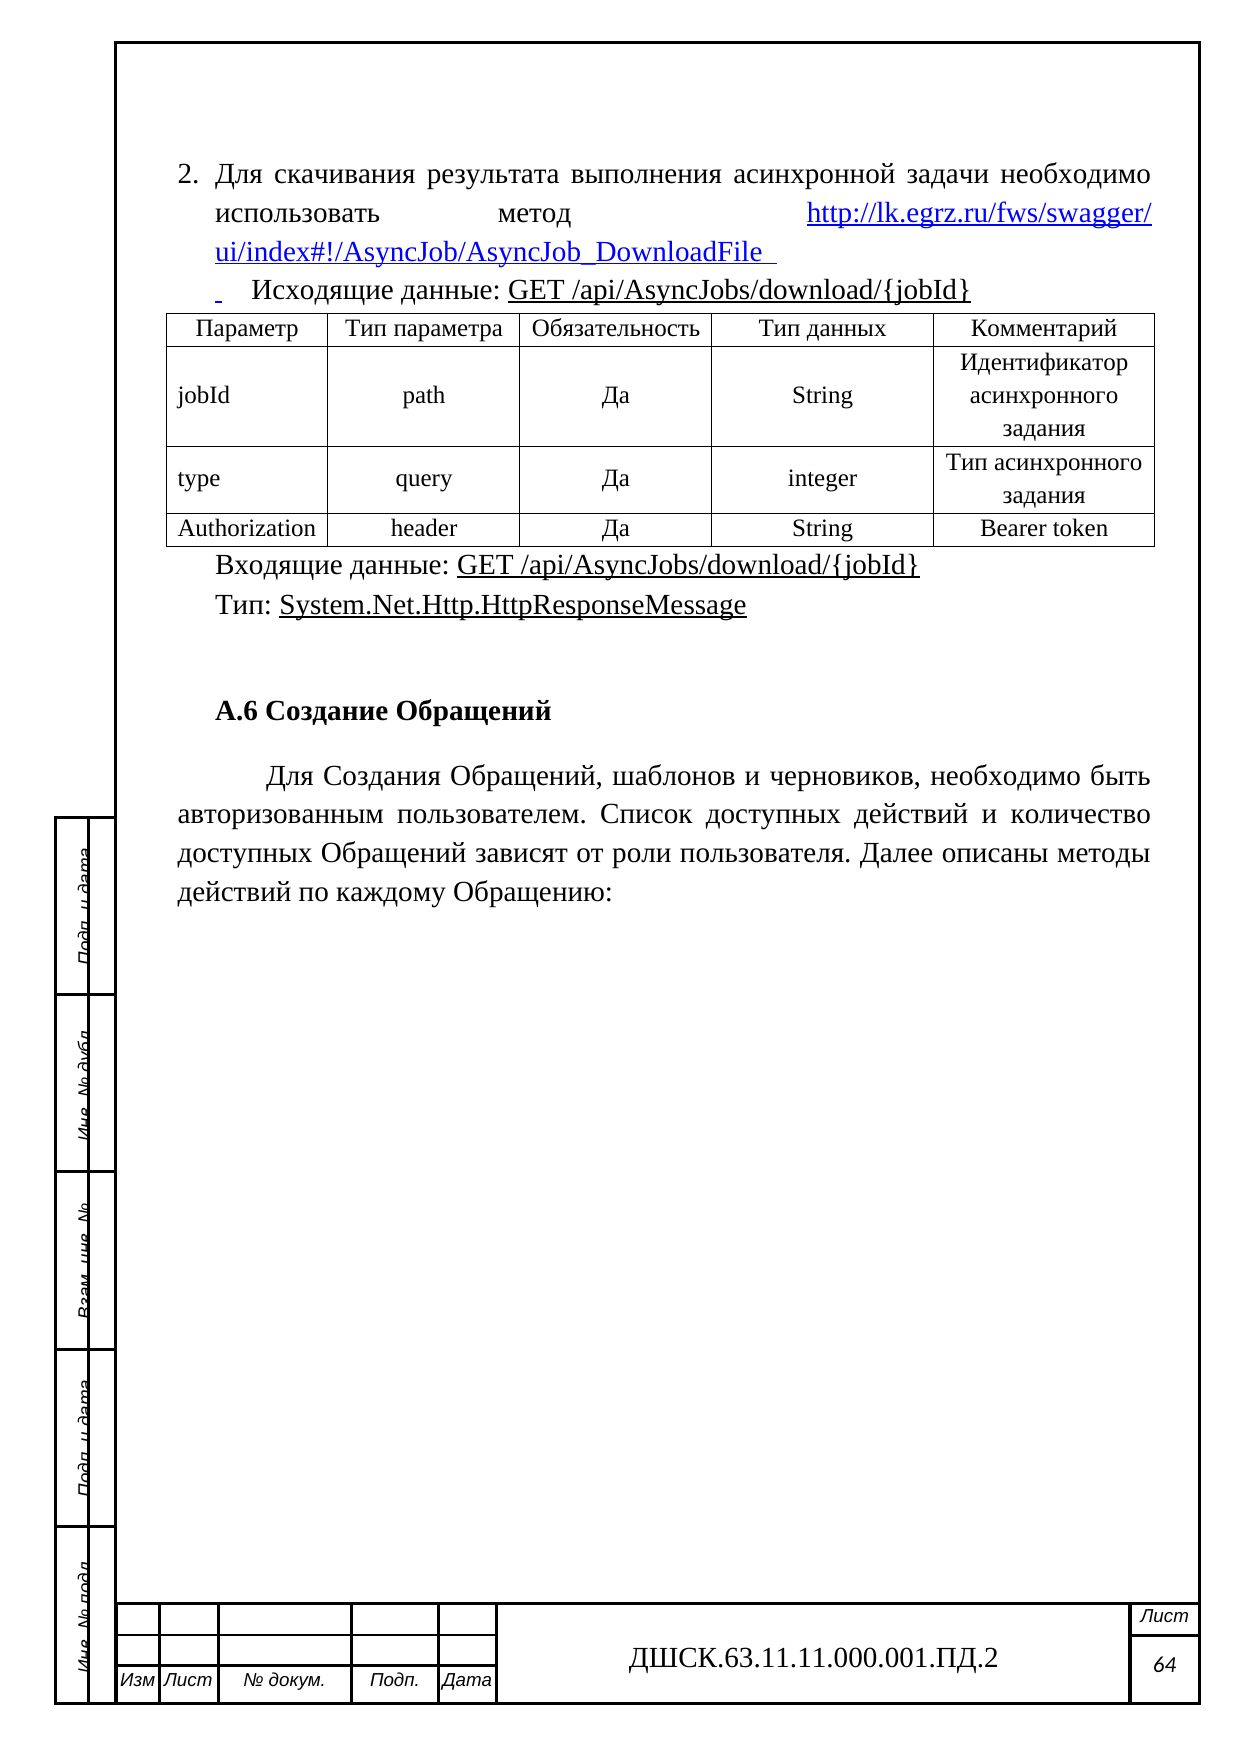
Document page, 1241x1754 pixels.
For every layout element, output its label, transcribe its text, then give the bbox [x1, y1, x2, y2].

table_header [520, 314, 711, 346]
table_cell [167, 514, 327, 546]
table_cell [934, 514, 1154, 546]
subtitle Создание Обращений [215, 693, 1152, 726]
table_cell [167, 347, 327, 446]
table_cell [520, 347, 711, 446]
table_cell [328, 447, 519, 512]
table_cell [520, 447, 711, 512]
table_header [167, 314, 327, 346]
text Исходящие данные: GET /api/AsyncJobs/download/{jobId} [215, 272, 1152, 306]
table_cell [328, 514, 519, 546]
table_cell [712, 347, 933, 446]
text Для Создания Обращений, шаблонов и черновиков, необходимо быть авторизованным пользователем. Список доступных действий и количество доступных Обращений зависят от роли пользователя. Далее описаны методы действий по каждому Обращению: [177, 758, 1152, 907]
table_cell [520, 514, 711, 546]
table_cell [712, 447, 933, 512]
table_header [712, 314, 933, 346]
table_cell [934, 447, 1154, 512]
text Входящие данные: GET /api/AsyncJobs/download/{jobId} [215, 547, 1152, 581]
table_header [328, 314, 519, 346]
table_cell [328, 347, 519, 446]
text Тип: System.Net.Http.HttpResponseMessage [215, 587, 1152, 621]
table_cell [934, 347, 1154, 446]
list Для скачивания результата выполнения асинхронной задачи необходимо использовать метод http://lk.egrz.ru/fws/swagger/ ui/index#!/AsyncJob/AsyncJob_DownloadFile [177, 157, 1152, 267]
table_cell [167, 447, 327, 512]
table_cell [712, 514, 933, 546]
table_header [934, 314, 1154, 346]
